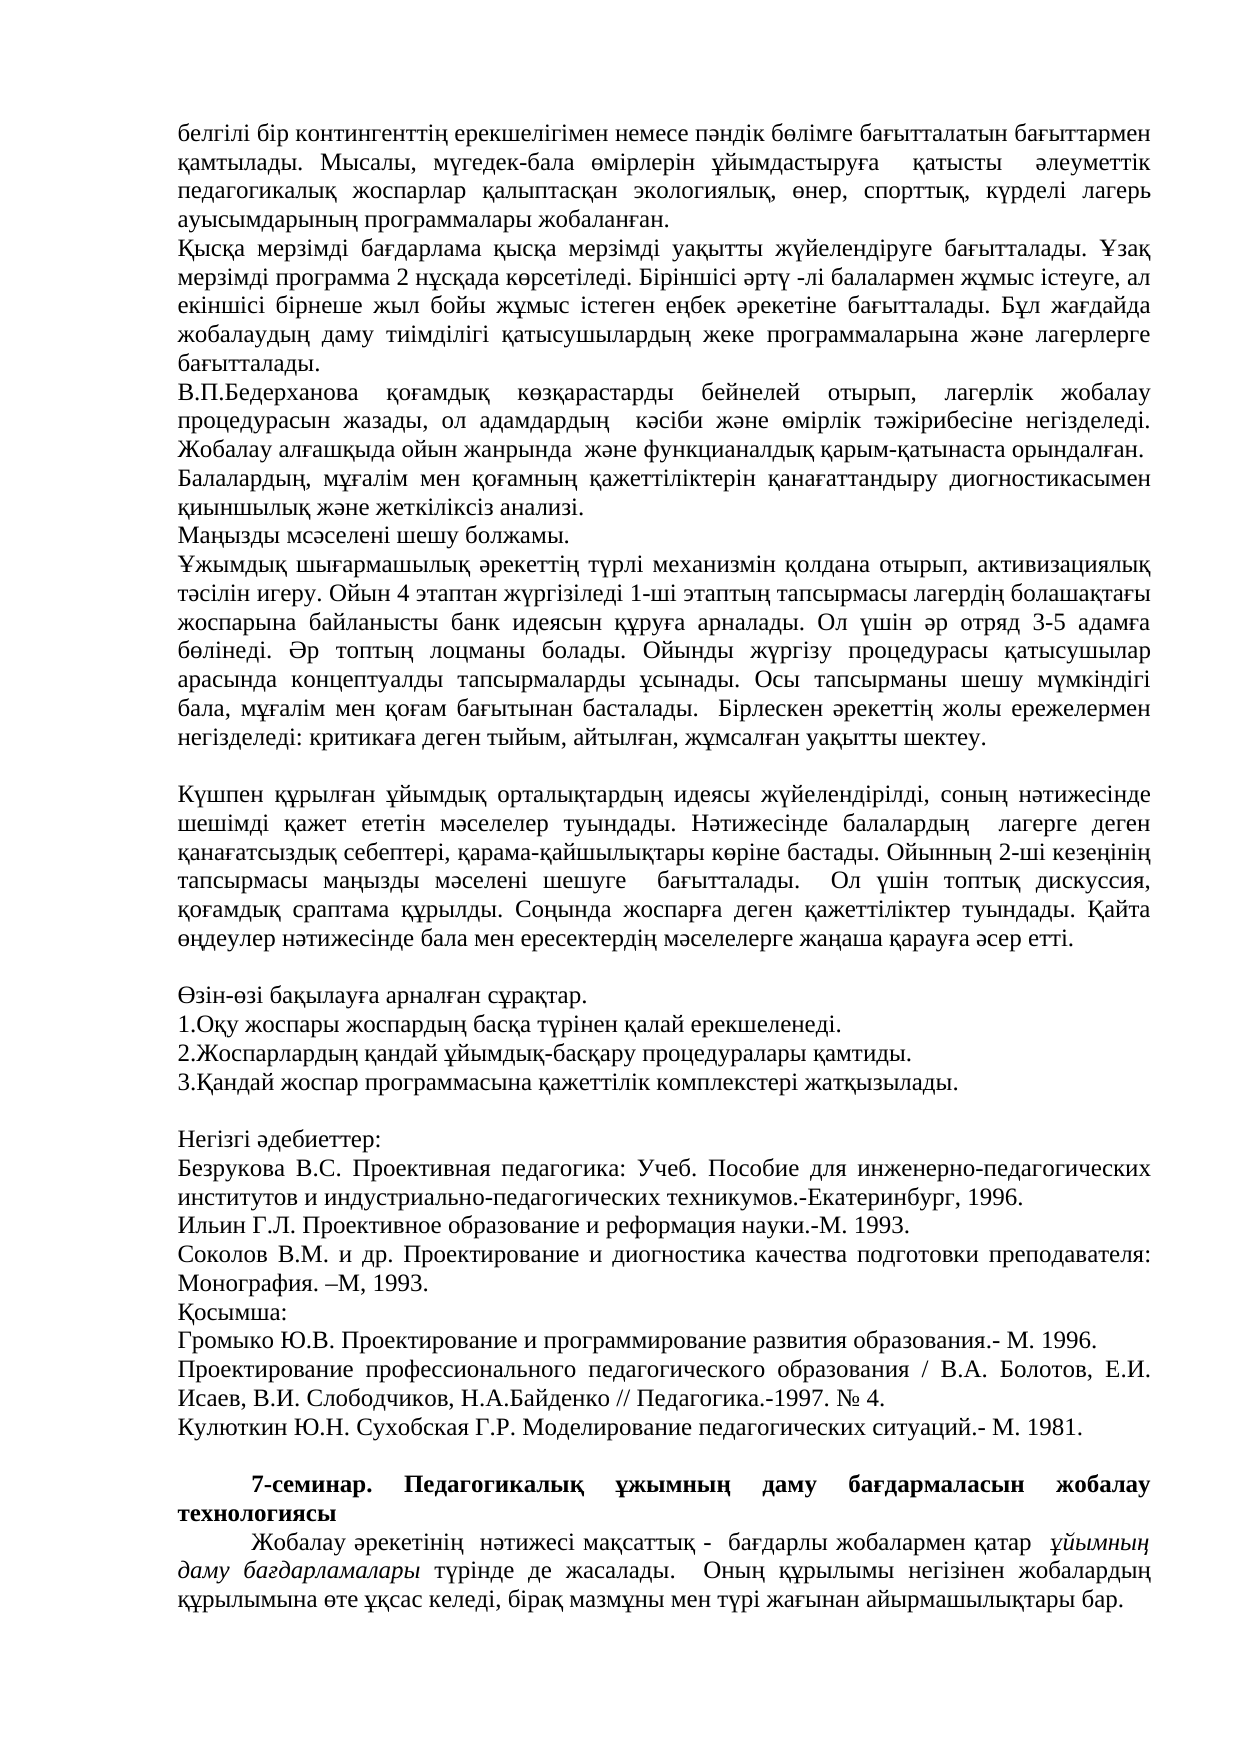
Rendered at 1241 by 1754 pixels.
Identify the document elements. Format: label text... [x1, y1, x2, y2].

text Балалардың, мұғалім мен қоғамның қажеттіліктерін қанағаттандыру диогностикасымен қиыншылық және жеткіліксіз анализі. [177, 463, 1152, 521]
text Соколов В.М. и др. Проектирование и диогностика качества подготовки преподавателя: Монография. –М, 1993. [177, 1239, 1152, 1297]
text Жобалау әрекетінің нәтижесі мақсаттық - бағдарлы жобалармен қатар ұйымның даму бағдарламалары түрінде де жасалады. Оның құрылымы негізінен жобалардың құрылымына өте ұқсас келеді, бірақ мазмұны мен түрі жағынан айырмашылықтары бар. [177, 1527, 1152, 1613]
text Қосымша: [177, 1297, 1152, 1326]
text Қысқа мерзімді бағдарлама қысқа мерзімді уақытты жүйелендіруге бағытталады. Ұзақ мерзімді программа 2 нұсқада көрсетіледі. Біріншісі әртү -лі балалармен жұмыс істеуге, ал екіншісі бірнеше жыл бойы жұмыс істеген еңбек әрекетіне бағытталады. Бұл жағдайда жобалаудың даму тиімділігі қатысушылардың жеке программаларына және лагерлерге бағытталады. [177, 233, 1152, 377]
text Безрукова В.С. Проективная педагогика: Учеб. Пособие для инженерно-педагогических институтов и индустриально-педагогических техникумов.-Екатеринбург, 1996. [177, 1153, 1152, 1211]
text Негізгі әдебиеттер: [177, 1124, 1152, 1153]
text Проектирование профессионального педагогического образования / В.А. Болотов, Е.И. Исаев, В.И. Слободчиков, Н.А.Байденко // Педагогика.-1997. № 4. [177, 1354, 1152, 1412]
text Ильин Г.Л. Проективное образование и реформация науки.-М. 1993. [177, 1211, 1152, 1239]
text В.П.Бедерханова қоғамдық көзқарастарды бейнелей отырып, лагерлік жобалау процедурасын жазады, ол адамдардың кәсіби және өмірлік тәжірибесіне негізделеді. Жобалау алғашқыда ойын жанрында және функцианалдық қарым-қатынаста орындалған. [177, 377, 1152, 463]
text 2.Жоспарлардың қандай ұйымдық-басқару процедуралары қамтиды. [177, 1038, 1152, 1067]
text Громыко Ю.В. Проектирование и программирование развития образования.- М. 1996. [177, 1326, 1152, 1354]
text Маңызды мсәселені шешу болжамы. [177, 521, 1152, 549]
text 1.Оқу жоспары жоспардың басқа түрінен қалай ерекшеленеді. [177, 1009, 1152, 1038]
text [177, 118, 1152, 233]
text 3.Қандай жоспар программасына қажеттілік комплекстері жатқызылады. [177, 1067, 1152, 1096]
text 7-семинар. Педагогикалық ұжымның даму бағдармаласын жобалау технологиясы [177, 1469, 1152, 1527]
text Кулюткин Ю.Н. Сухобская Г.Р. Моделирование педагогических ситуаций.- М. 1981. [177, 1412, 1152, 1441]
text Күшпен құрылған ұйымдық орталықтардың идеясы жүйелендірілді, соның нәтижесінде шешімді қажет ететін мәселелер туындады. Нәтижесінде балалардың лагерге деген қанағатсыздық себептері, қарама-қайшылықтары көріне бастады. Ойынның 2-ші кезеңінің тапсырмасы маңызды мәселені шешуге бағытталады. Ол үшін топтық дискуссия, қоғамдық сраптама құрылды. Соңында жоспарға деген қажеттіліктер туындады. Қайта өңдеулер нәтижесінде бала мен ересектердің мәселелерге жаңаша қарауға әсер етті. [177, 779, 1152, 952]
text Ұжымдық шығармашылық әрекеттің түрлі механизмін қолдана отырып, активизациялық тәсілін игеру. Ойын 4 этаптан жүргізіледі 1-ші этаптың тапсырмасы лагердің болашақтағы жоспарына байланысты банк идеясын құруға арналады. Ол үшін әр отряд 3-5 адамға бөлінеді. Әр топтың лоцманы болады. Ойынды жүргізу процедурасы қатысушылар арасында концептуалды тапсырмаларды ұсынады. Осы тапсырманы шешу мүмкіндігі бала, мұғалім мен қоғам бағытынан басталады. Бірлескен әрекеттің жолы ережелермен негізделеді: критикаға деген тыйым, айтылған, жұмсалған уақытты шектеу. [177, 549, 1152, 751]
text Өзін-өзі бақылауға арналған сұрақтар. [177, 981, 1152, 1009]
